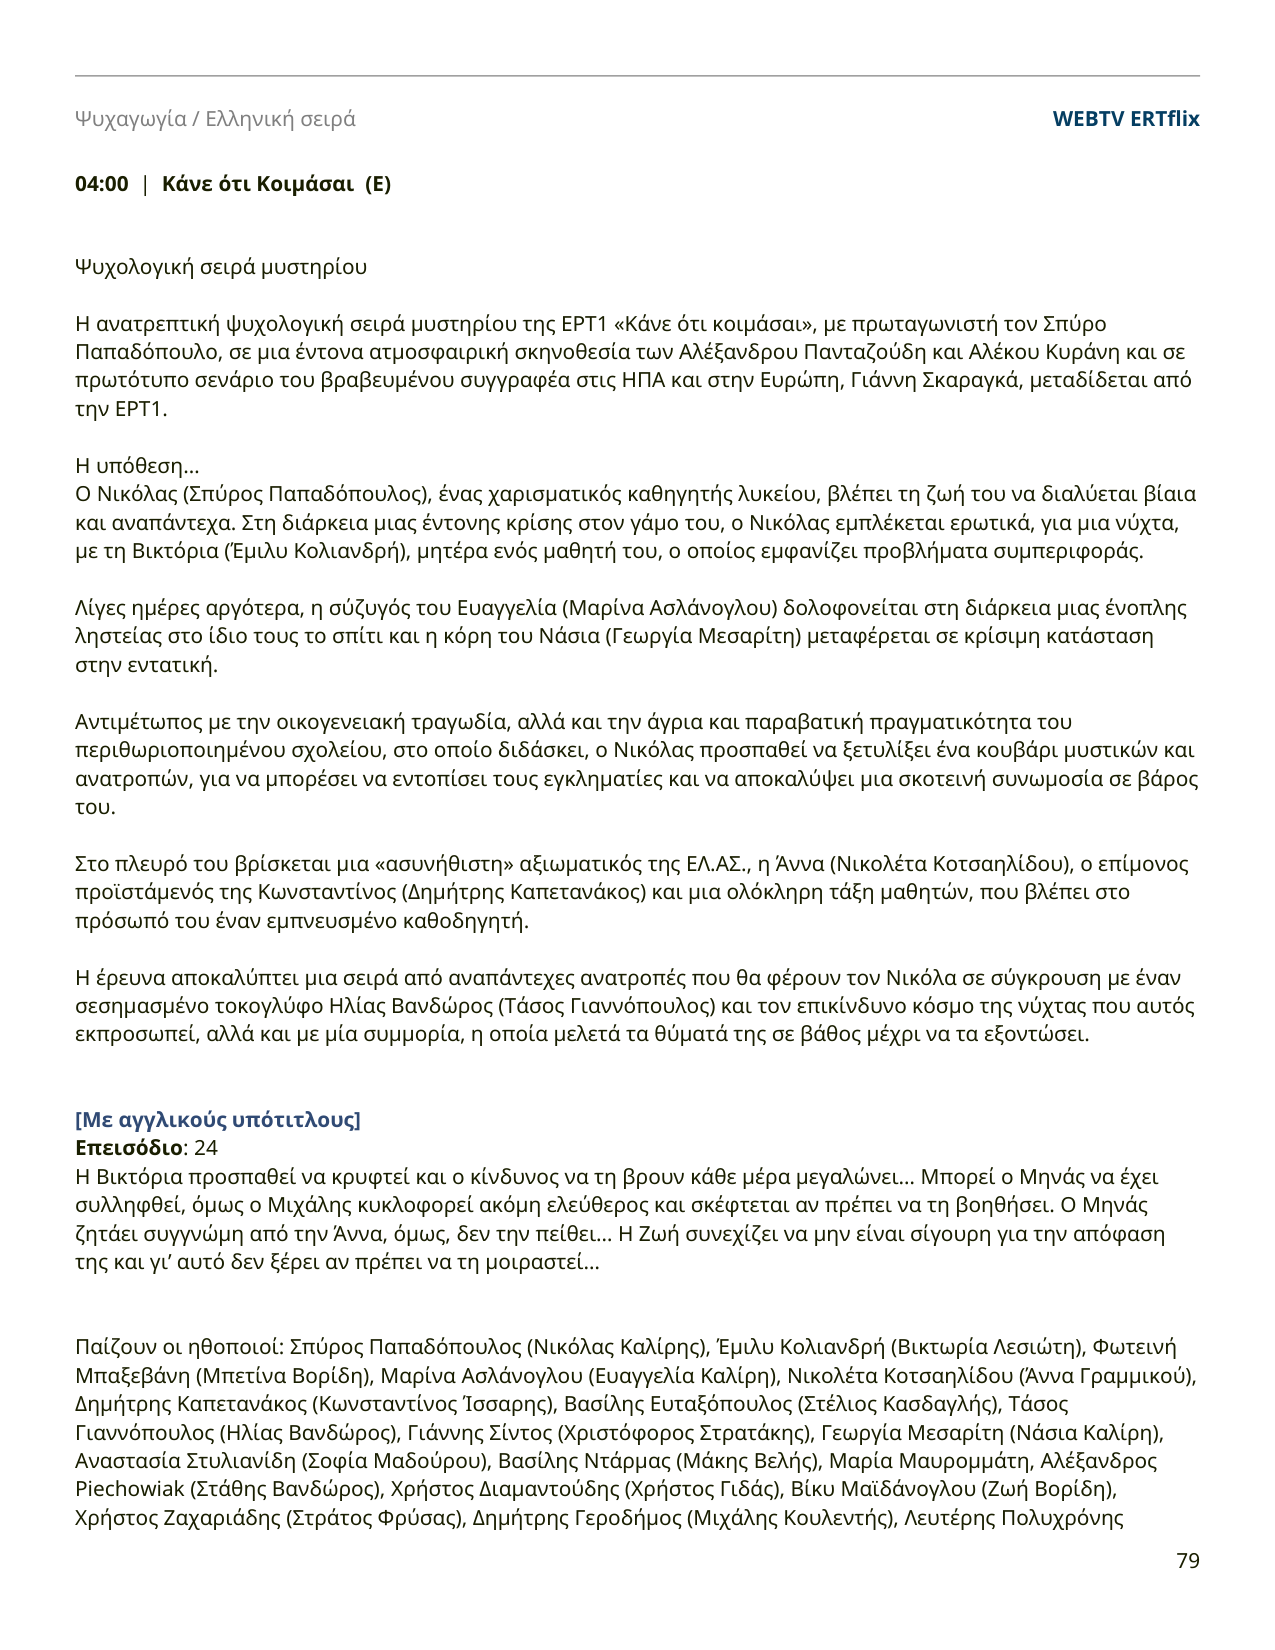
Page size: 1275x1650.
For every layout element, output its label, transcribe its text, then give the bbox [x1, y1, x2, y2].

text 04:00 | Κάνε ότι Κοιμάσαι (E) [75, 132, 1200, 227]
text Η Βικτόρια προσπαθεί να κρυφτεί και ο κίνδυνος να τη βρουν κάθε μέρα μεγαλώνει… Μπορεί ο Μηνάς να έχει συλληφθεί, όμως ο Μιχάλης κυκλοφορεί ακόμη ελεύθερος και σκέφτεται αν πρέπει να τη βοηθήσει. Ο Μηνάς ζητάει συγγνώμη από την Άννα, όμως, δεν την πείθει… Η Ζωή συνεχίζει να μην είναι σίγουρη για την απόφαση της και γι’ αυτό δεν ξέρει αν πρέπει να τη μοιραστεί… [75, 1162, 1200, 1276]
table_header Ψυχαγωγία / Ελληνική σειρά [75, 104, 637, 132]
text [75, 1276, 1200, 1531]
text Ψυχολογική σειρά μυστηρίου Η ανατρεπτική ψυχολογική σειρά μυστηρίου της ΕΡΤ1 «Κάνε ότι κοιμάσαι», με πρωταγωνιστή τον Σπύρο Παπαδόπουλο, σε μια έντονα ατμοσφαιρική σκηνοθεσία των Αλέξανδρου Πανταζούδη και Αλέκου Κυράνη και σε πρωτότυπο σενάριο του βραβευμένου συγγραφέα στις ΗΠΑ και στην Ευρώπη, Γιάννη Σκαραγκά, μεταδίδεται από την ΕΡΤ1. Η υπόθεση… Ο Νικόλας (Σπύρος Παπαδόπουλος), ένας χαρισματικός καθηγητής λυκείου, βλέπει τη ζωή του να διαλύεται βίαια και αναπάντεχα. Στη διάρκεια μιας έντονης κρίσης στον γάμο του, ο Νικόλας εμπλέκεται ερωτικά, για μια νύχτα, με τη Βικτόρια (Έμιλυ Κολιανδρή), μητέρα ενός μαθητή του, ο οποίος εμφανίζει προβλήματα συμπεριφοράς. Λίγες ημέρες αργότερα, η σύζυγός του Ευαγγελία (Μαρίνα Ασλάνογλου) δολοφονείται στη διάρκεια μιας ένοπλης ληστείας στο ίδιο τους το σπίτι και η κόρη του Νάσια (Γεωργία Μεσαρίτη) μεταφέρεται σε κρίσιμη κατάσταση στην εντατική. Αντιμέτωπος με την οικογενειακή τραγωδία, αλλά και την άγρια και παραβατική πραγματικότητα του περιθωριοποιημένου σχολείου, στο οποίο διδάσκει, ο Νικόλας προσπαθεί να ξετυλίξει ένα κουβάρι μυστικών και ανατροπών, για να μπορέσει να εντοπίσει τους εγκληματίες και να αποκαλύψει μια σκοτεινή συνωμοσία σε βάρος του. Στο πλευρό του βρίσκεται μια «ασυνήθιστη» αξιωματικός της ΕΛ.ΑΣ., η Άννα (Νικολέτα Κοτσαηλίδου), ο επίμονος προϊστάμενός της Κωνσταντίνος (Δημήτρης Καπετανάκος) και μια ολόκληρη τάξη μαθητών, που βλέπει στο πρόσωπό του έναν εμπνευσμένο καθοδηγητή. Η έρευνα αποκαλύπτει μια σειρά από αναπάντεχες ανατροπές που θα φέρουν τον Νικόλα σε σύγκρουση με έναν σεσημασμένο τοκογλύφο Ηλίας Βανδώρος (Τάσος Γιαννόπουλος) και τον επικίνδυνο κόσμο της νύχτας που αυτός εκπροσωπεί, αλλά και με μία συμμορία, η οποία μελετά τα θύματά της σε βάθος μέχρι να τα εξοντώσει. [75, 252, 1200, 1048]
text [Με αγγλικούς υπότιτλους] Eπεισόδιο: 24 [75, 1048, 1200, 1162]
table_header WEBTV ERTflix [638, 104, 1200, 132]
